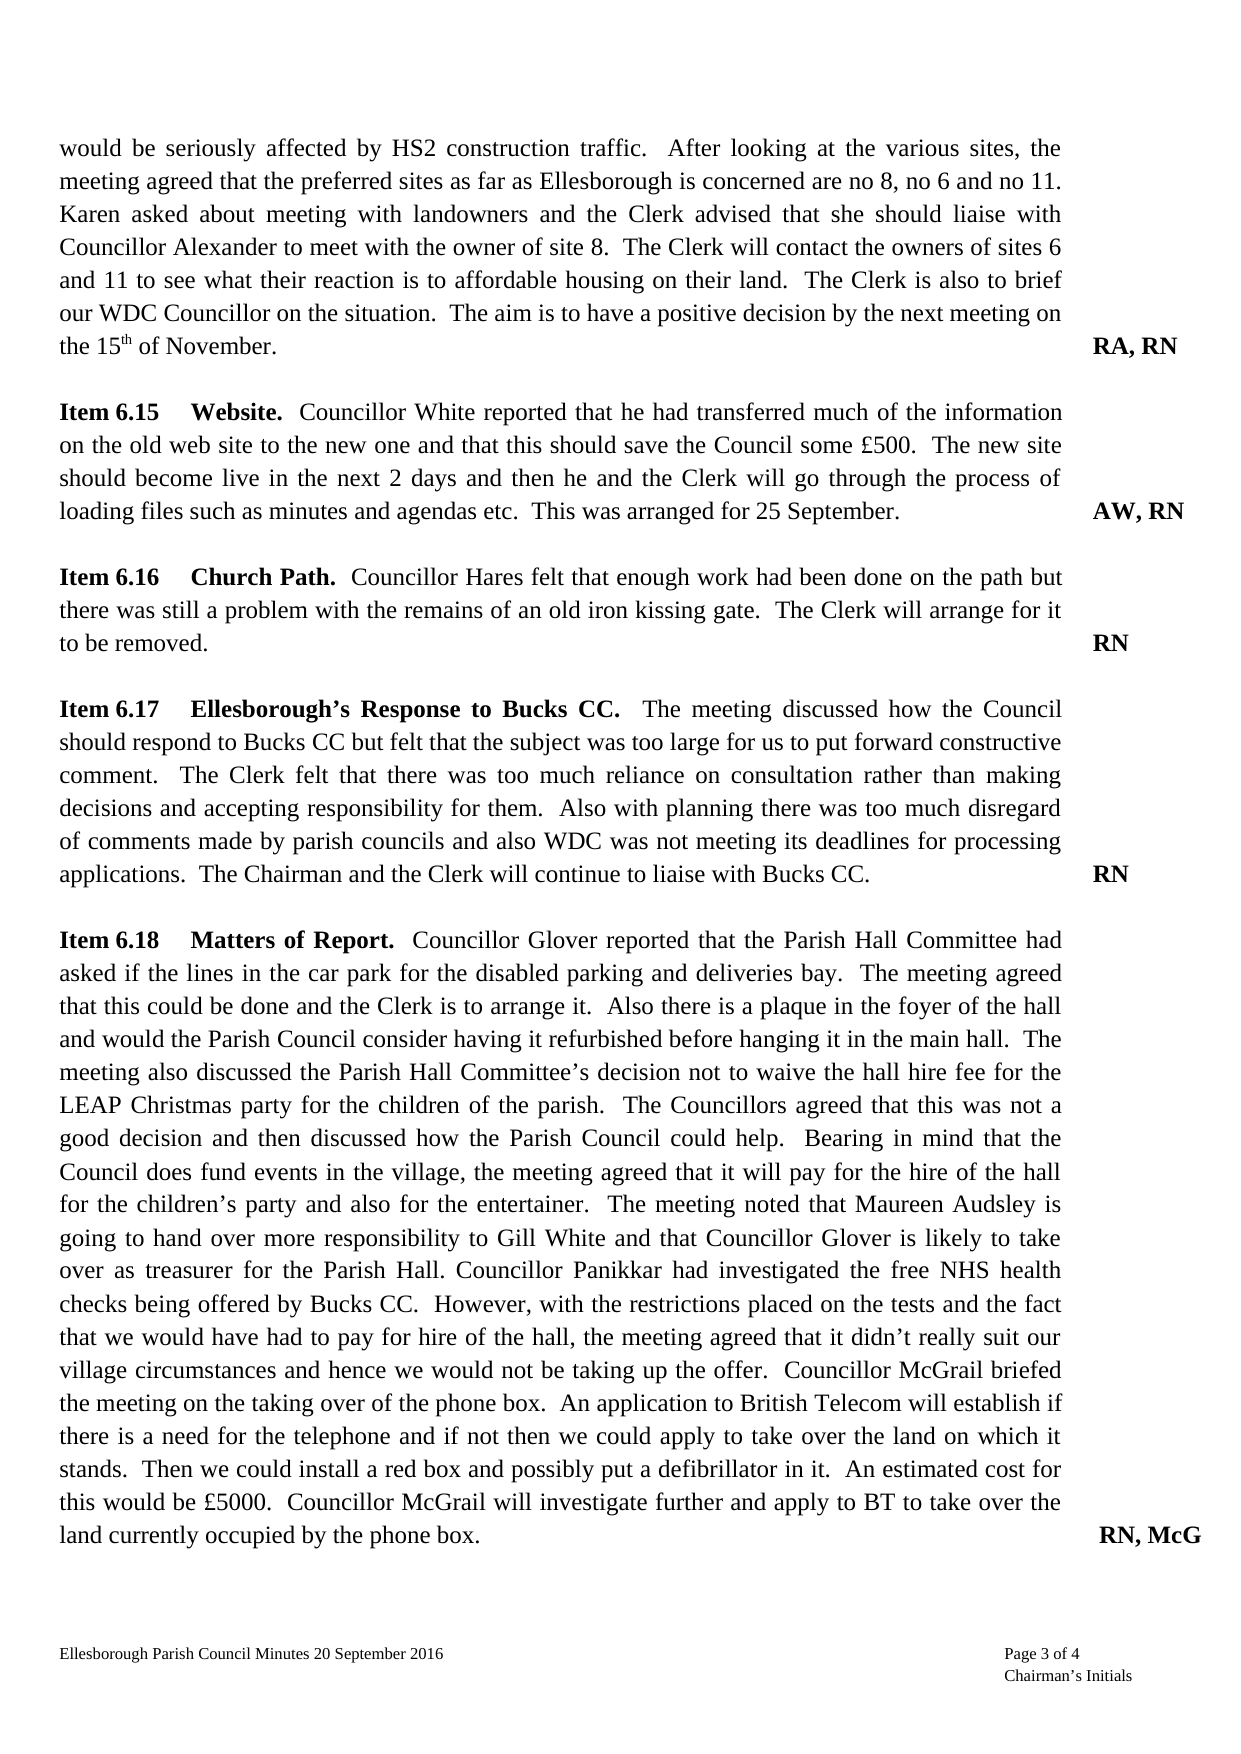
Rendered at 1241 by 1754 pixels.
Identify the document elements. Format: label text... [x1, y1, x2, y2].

text Item 6.16 Church Path. Councillor Hares felt that enough work had been done on the path but there was still a problem with the remains of an old iron kissing gate. The Clerk will arrange for it to be removed. RN [59, 562, 1063, 657]
text Item 6.15 Website. Councillor White reported that he had transferred much of the information on the old web site to the new one and that this should save the Council some £500. The new site should become live in the next 2 days and then he and the Clerk will go through the process of loading files such as minutes and agendas etc. This was arranged for 25 September. AW, RN [59, 397, 1063, 525]
text Item 6.17 Ellesborough’s Response to Bucks CC. The meeting discussed how the Council should respond to Bucks CC but felt that the subject was too large for us to put forward constructive comment. The Clerk felt that there was too much reliance on consultation rather than making decisions and accepting responsibility for them. Also with planning there was too much disregard of comments made by parish councils and also WDC was not meeting its deadlines for processing applications. The Chairman and the Clerk will continue to liaise with Bucks CC. RN [59, 694, 1063, 888]
text Item 6.18 Matters of Report. Councillor Glover reported that the Parish Hall Committee had asked if the lines in the car park for the disabled parking and deliveries bay. The meeting agreed that this could be done and the Clerk is to arrange it. Also there is a plaque in the foyer of the hall and would the Parish Council consider having it refurbished before hanging it in the main hall. The meeting also discussed the Parish Hall Committee’s decision not to waive the hall hire fee for the LEAP Christmas party for the children of the parish. The Councillors agreed that this was not a good decision and then discussed how the Parish Council could help. Bearing in mind that the Council does fund events in the village, the meeting agreed that it will pay for the hire of the hall for the children’s party and also for the entertainer. The meeting noted that Maureen Audsley is going to hand over more responsibility to Gill White and that Councillor Glover is likely to take over as treasurer for the Parish Hall. Councillor Panikkar had investigated the free NHS health checks being offered by Bucks CC. However, with the restrictions placed on the tests and the fact that we would have had to pay for hire of the hall, the meeting agreed that it didn’t really suit our village circumstances and hence we would not be taking up the offer. Councillor McGrail briefed the meeting on the taking over of the phone box. An application to British Telecom will establish if there is a need for the telephone and if not then we could apply to take over the land on which it stands. Then we could install a red box and possibly put a defibrillator in it. An estimated cost for this would be £5000. Councillor McGrail will investigate further and apply to BT to take over the land currently occupied by the phone box. RN, McG [59, 925, 1063, 1548]
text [59, 133, 1063, 360]
